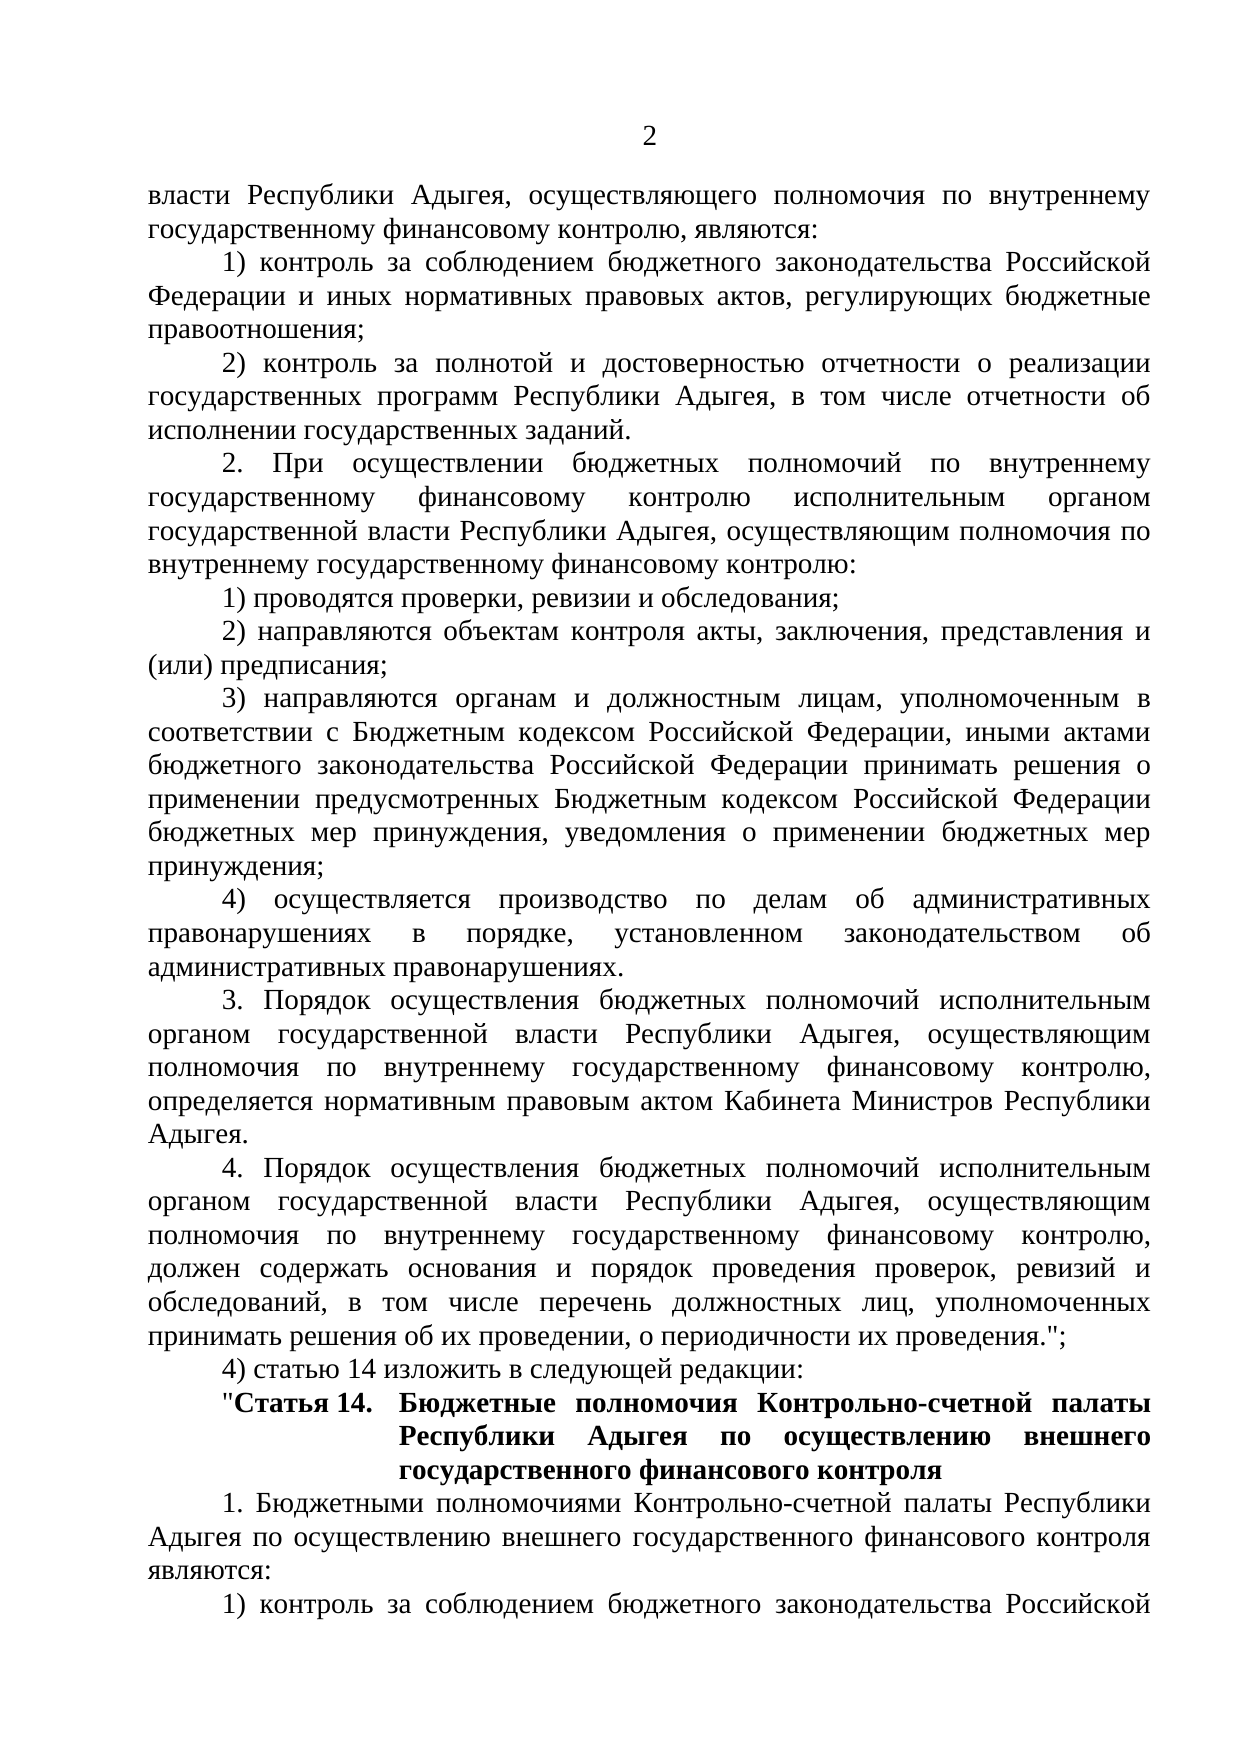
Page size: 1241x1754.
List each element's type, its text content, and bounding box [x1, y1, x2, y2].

text 3. Порядок осуществления бюджетных полномочий исполнительным органом государственной власти Республики Адыгея, осуществляющим полномочия по внутреннему государственному финансовому контролю, определяется нормативным правовым актом Кабинета Министров Республики Адыгея. [148, 982, 1152, 1150]
text 2) контроль за полнотой и достоверностью отчетности о реализации государственных программ Республики Адыгея, в том числе отчетности об исполнении государственных заданий. [148, 345, 1152, 446]
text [148, 1586, 1152, 1619]
text 2. При осуществлении бюджетных полномочий по внутреннему государственному финансовому контролю исполнительным органом государственной власти Республики Адыгея, осуществляющим полномочия по внутреннему государственному финансовому контролю: [148, 446, 1152, 580]
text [148, 177, 1152, 244]
text 1) контроль за соблюдением бюджетного законодательства Российской Федерации и иных нормативных правовых актов, регулирующих бюджетные правоотношения; [148, 244, 1152, 345]
text 1) проводятся проверки, ревизии и обследования; [148, 580, 1152, 613]
text 3) направляются органам и должностным лицам, уполномоченным в соответствии с Бюджетным кодексом Российской Федерации, иными актами бюджетного законодательства Российской Федерации принимать решения о применении предусмотренных Бюджетным кодексом Российской Федерации бюджетных мер принуждения, уведомления о применении бюджетных мер принуждения; [148, 680, 1152, 882]
text 4. Порядок осуществления бюджетных полномочий исполнительным органом государственной власти Республики Адыгея, осуществляющим полномочия по внутреннему государственному финансовому контролю, должен содержать основания и порядок проведения проверок, ревизий и обследований, в том числе перечень должностных лиц, уполномоченных принимать решения об их проведении, о периодичности их проведения."; [148, 1150, 1152, 1351]
text 1. Бюджетными полномочиями Контрольно-счетной палаты Республики Адыгея по осуществлению внешнего государственного финансового контроля являются: [148, 1485, 1152, 1586]
text "Статья 14. Бюджетные полномочия Контрольно-счетной палаты Республики Адыгея по осуществлению внешнего государственного финансового контроля [222, 1385, 1152, 1485]
text 4) статью 14 изложить в следующей редакции: [148, 1351, 1152, 1385]
text 4) осуществляется производство по делам об административных правонарушениях в порядке, установленном законодательством об административных правонарушениях. [148, 882, 1152, 982]
text 2) направляются объектам контроля акты, заключения, представления и (или) предписания; [148, 613, 1152, 680]
